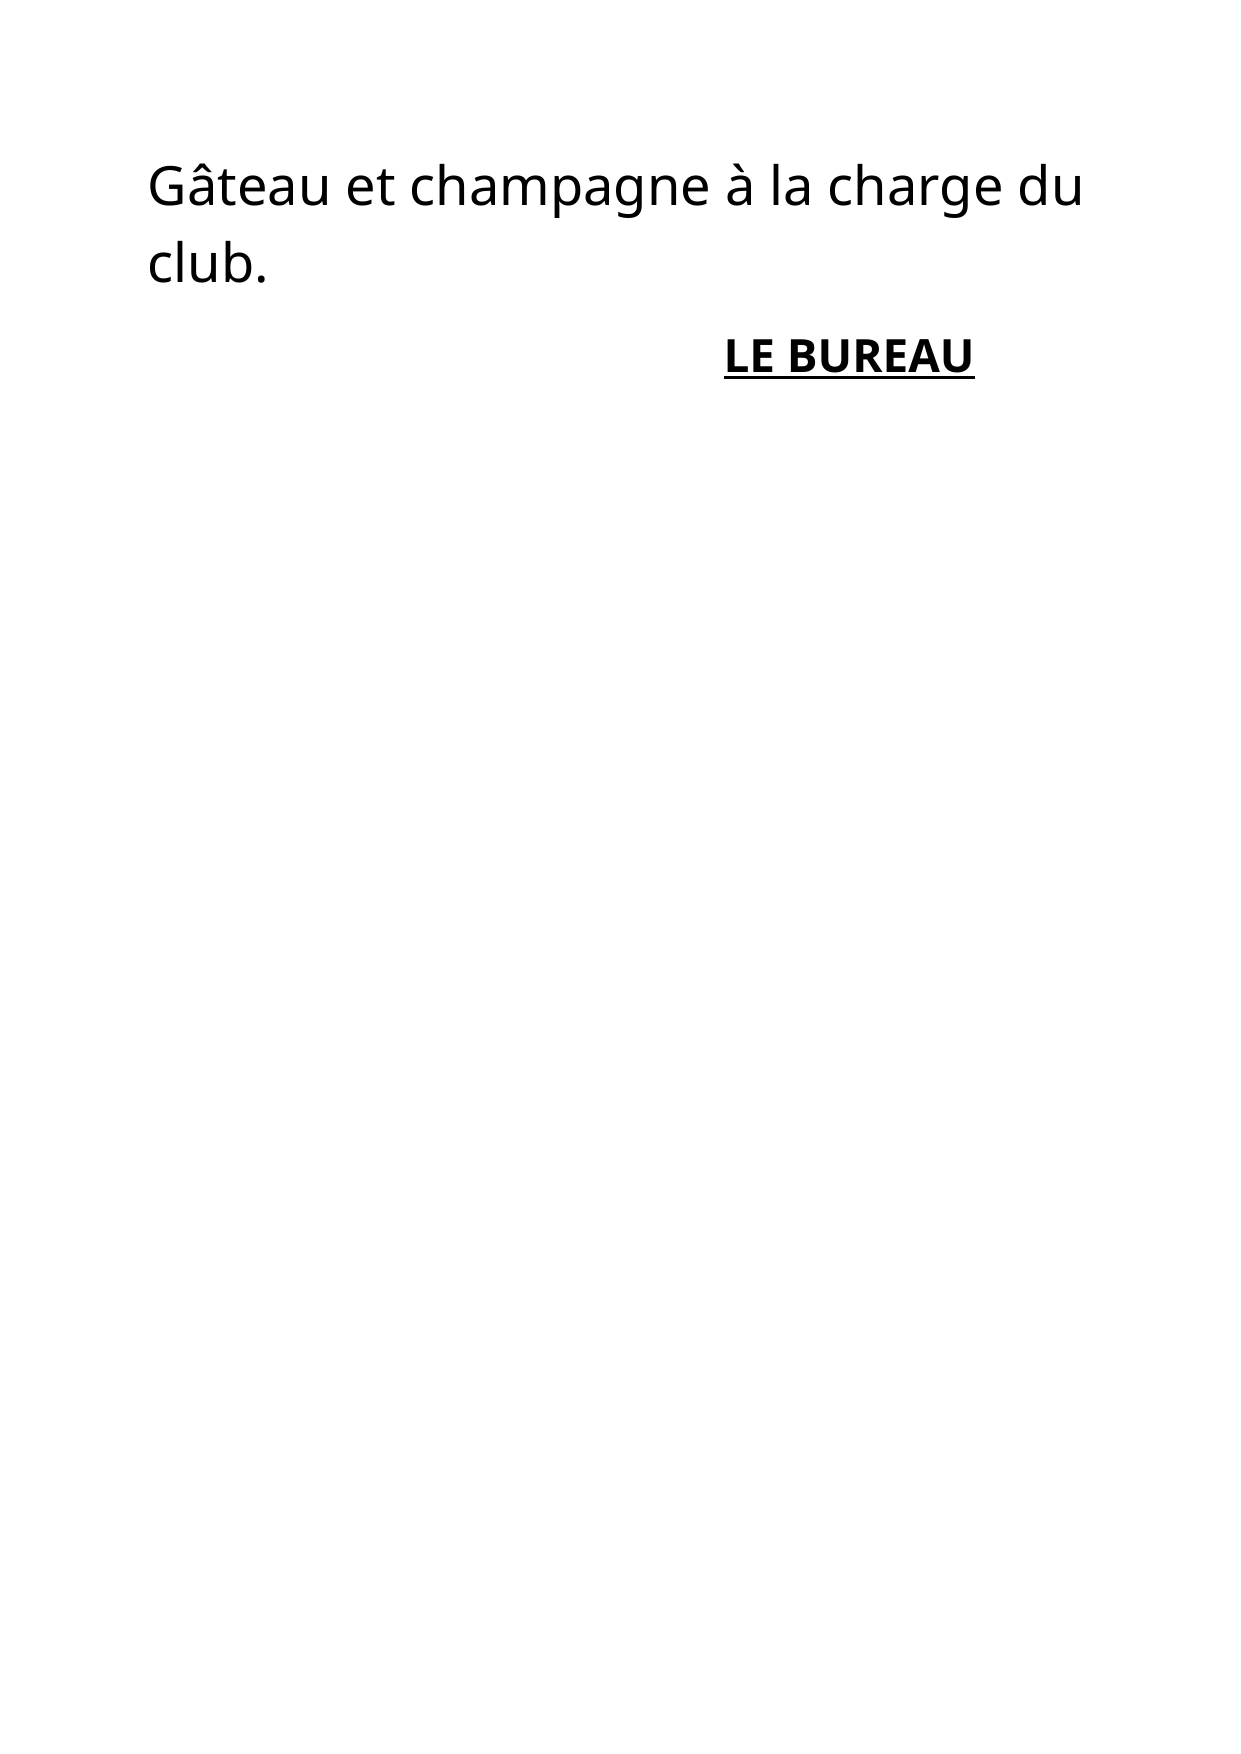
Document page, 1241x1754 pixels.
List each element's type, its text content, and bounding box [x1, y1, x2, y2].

text LE BUREAU [148, 323, 1093, 386]
text Gâteau et champagne à la charge du club. [148, 148, 1093, 299]
